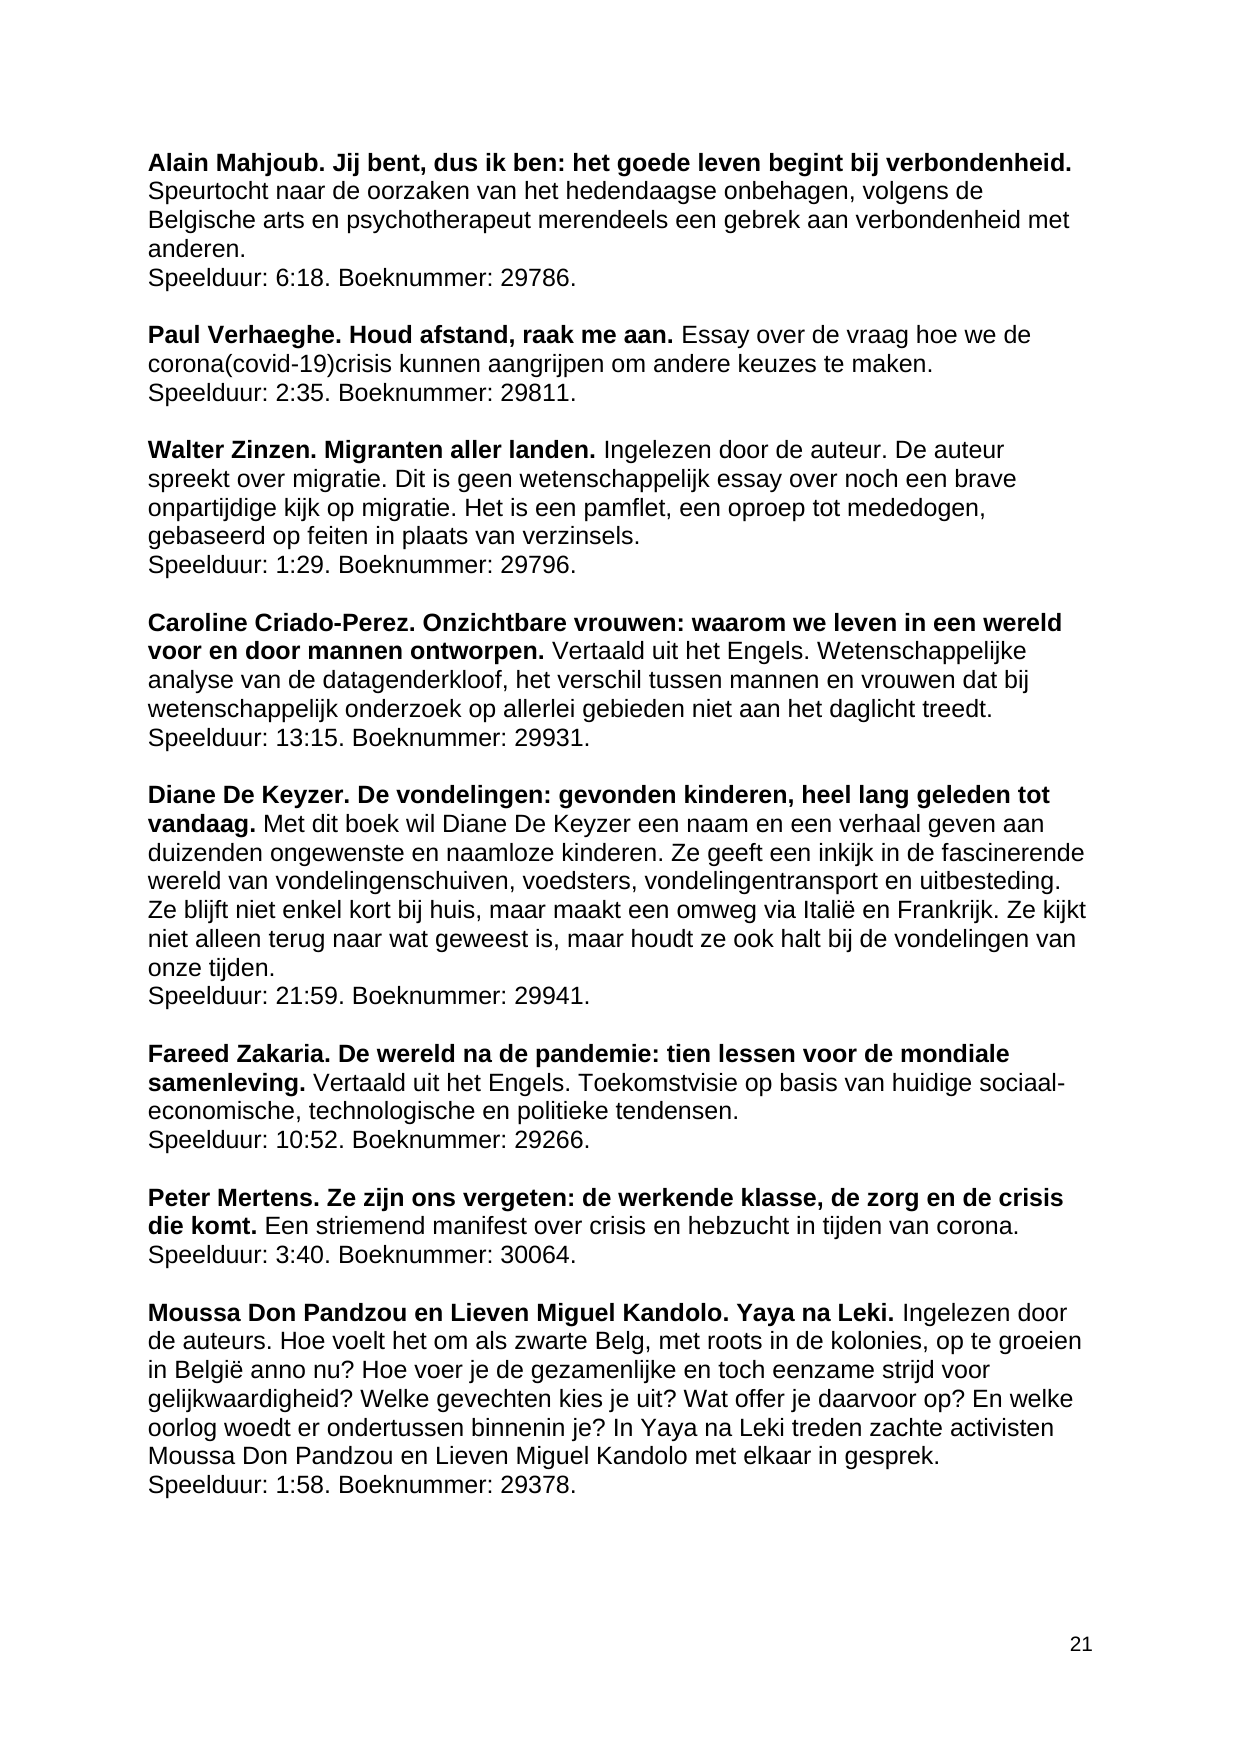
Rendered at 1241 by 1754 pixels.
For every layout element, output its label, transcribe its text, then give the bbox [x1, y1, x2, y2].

text Moussa Don Pandzou en Lieven Miguel Kandolo. Yaya na Leki. Ingelezen door de auteurs. Hoe voelt het om als zwarte Belg, met roots in de kolonies, op te groeien in België anno nu? Hoe voer je de gezamenlijke en toch eenzame strijd voor gelijkwaardigheid? Welke gevechten kies je uit? Wat offer je daarvoor op? En welke oorlog woedt er ondertussen binnenin je? In Yaya na Leki treden zachte activisten Moussa Don Pandzou en Lieven Miguel Kandolo met elkaar in gesprek. [148, 1298, 1093, 1470]
text Speelduur: 1:29. Boeknummer: 29796. [148, 550, 1093, 579]
text Walter Zinzen. Migranten aller landen. Ingelezen door de auteur. De auteur spreekt over migratie. Dit is geen wetenschappelijk essay over noch een brave onpartijdige kijk op migratie. Het is een pamflet, een oproep tot mededogen, gebaseerd op feiten in plaats van verzinsels. [148, 435, 1093, 550]
text Alain Mahjoub. Jij bent, dus ik ben: het goede leven begint bij verbondenheid. Speurtocht naar de oorzaken van het hedendaagse onbehagen, volgens de Belgische arts en psychotherapeut merendeels een gebrek aan verbondenheid met anderen. [148, 148, 1093, 263]
text Speelduur: 10:52. Boeknummer: 29266. [148, 1125, 1093, 1154]
text Peter Mertens. Ze zijn ons vergeten: de werkende klasse, de zorg en de crisis die komt. Een striemend manifest over crisis en hebzucht in tijden van corona. [148, 1183, 1093, 1240]
text Paul Verhaeghe. Houd afstand, raak me aan. Essay over de vraag hoe we de corona(covid-19)crisis kunnen aangrijpen om andere keuzes te maken. [148, 320, 1093, 378]
text Speelduur: 6:18. Boeknummer: 29786. [148, 263, 1093, 291]
text Speelduur: 3:40. Boeknummer: 30064. [148, 1240, 1093, 1269]
text Caroline Criado-Perez. Onzichtbare vrouwen: waarom we leven in een wereld voor en door mannen ontworpen. Vertaald uit het Engels. Wetenschappelijke analyse van de datagenderkloof, het verschil tussen mannen en vrouwen dat bij wetenschappelijk onderzoek op allerlei gebieden niet aan het daglicht treedt. [148, 608, 1093, 723]
text Speelduur: 13:15. Boeknummer: 29931. [148, 723, 1093, 751]
text Fareed Zakaria. De wereld na de pandemie: tien lessen voor de mondiale samenleving. Vertaald uit het Engels. Toekomstvisie op basis van huidige sociaal-economische, technologische en politieke tendensen. [148, 1039, 1093, 1125]
text Diane De Keyzer. De vondelingen: gevonden kinderen, heel lang geleden tot vandaag. Met dit boek wil Diane De Keyzer een naam en een verhaal geven aan duizenden ongewenste en naamloze kinderen. Ze geeft een inkijk in de fascinerende wereld van vondelingenschuiven, voedsters, vondelingentransport en uitbesteding. Ze blijft niet enkel kort bij huis, maar maakt een omweg via Italië en Frankrijk. Ze kijkt niet alleen terug naar wat geweest is, maar houdt ze ook halt bij de vondelingen van onze tijden. [148, 780, 1093, 981]
text Speelduur: 1:58. Boeknummer: 29378. [148, 1470, 1093, 1499]
text Speelduur: 2:35. Boeknummer: 29811. [148, 378, 1093, 435]
text Speelduur: 21:59. Boeknummer: 29941. [148, 981, 1093, 1010]
